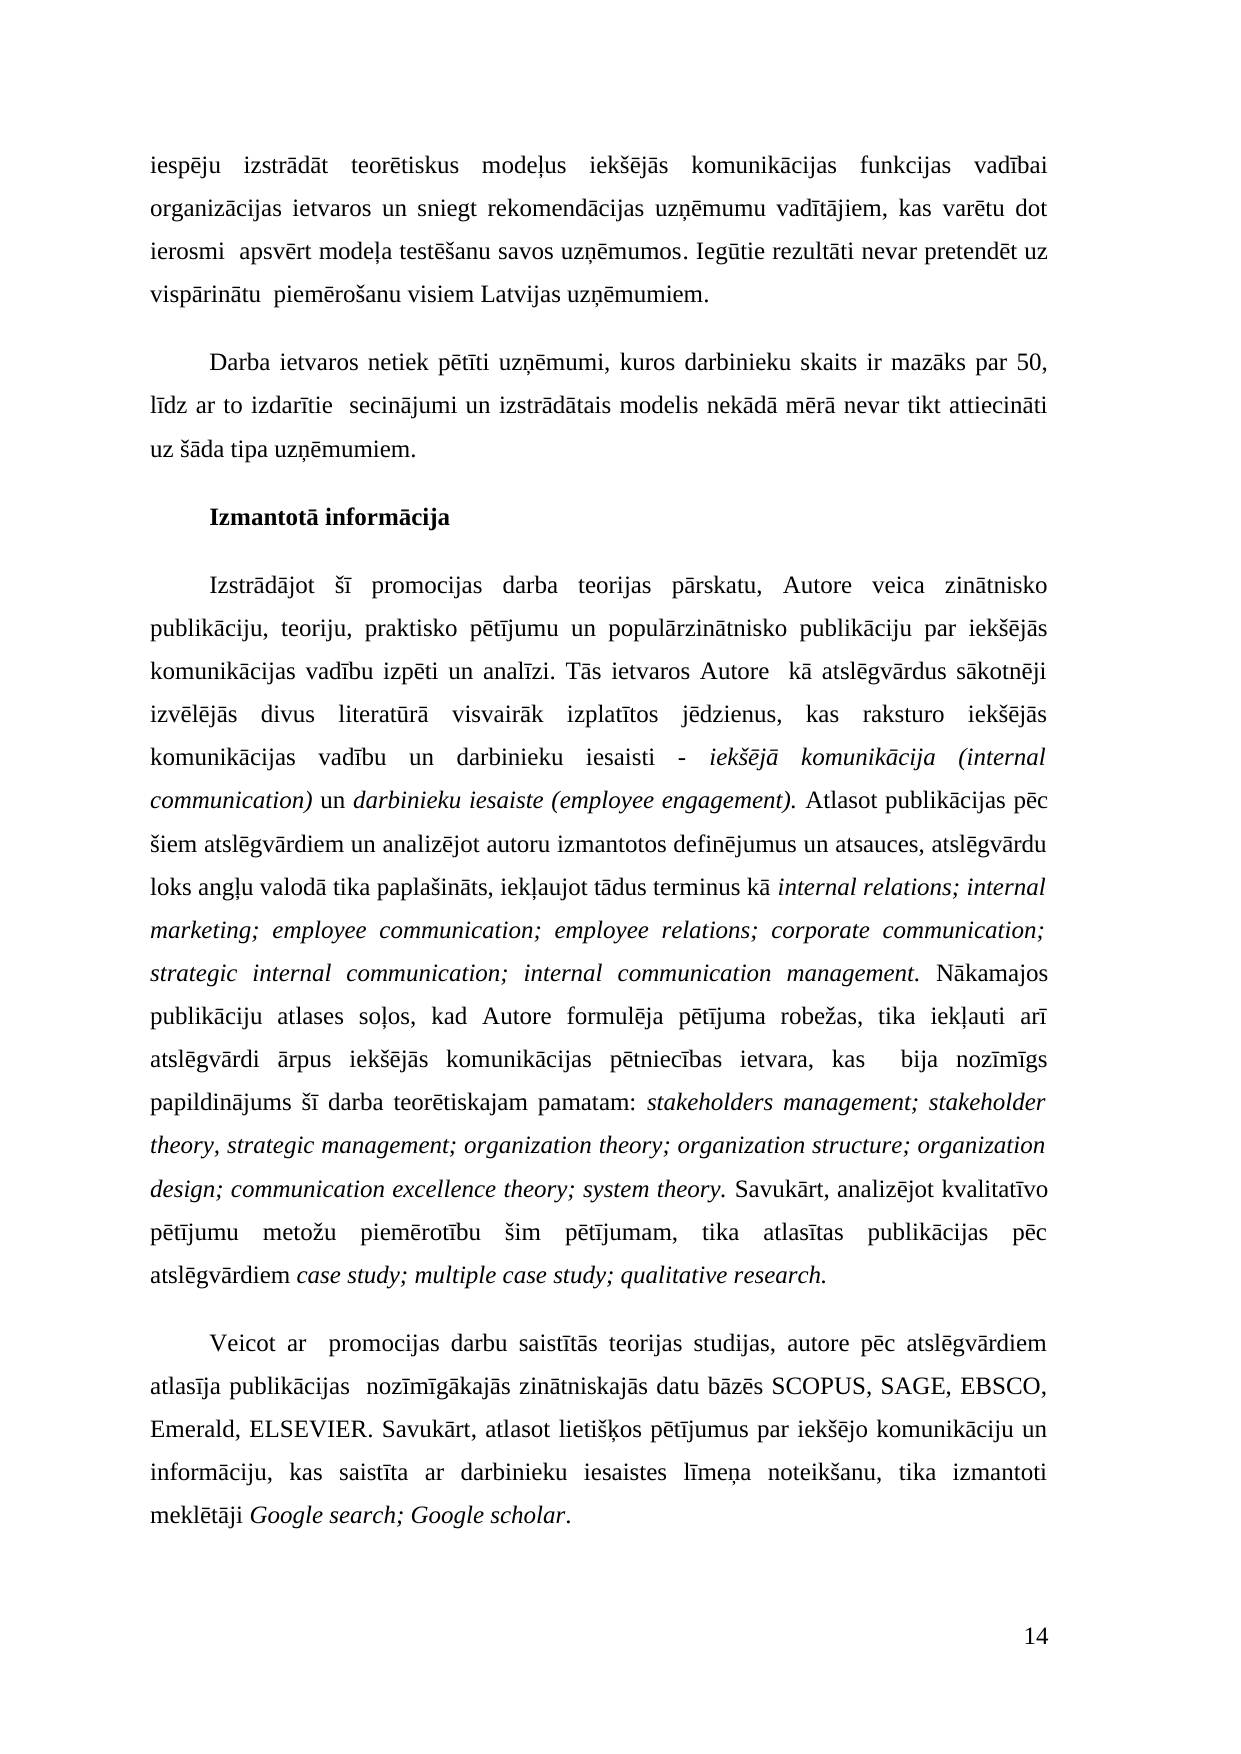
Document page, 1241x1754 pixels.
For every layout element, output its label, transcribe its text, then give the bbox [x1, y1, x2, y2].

text Veicot ar promocijas darbu saistītās teorijas studijas, autore pēc atslēgvārdiem atlasīja publikācijas nozīmīgākajās zinātniskajās datu bāzēs SCOPUS, SAGE, EBSCO, Emerald, ELSEVIER. Savukārt, atlasot lietišķos pētījumus par iekšējo komunikāciju un informāciju, kas saistīta ar darbinieku iesaistes līmeņa noteikšanu, tika izmantoti meklētāji Google search; Google scholar. [150, 1328, 1048, 1529]
text Izmantotā informācija [209, 502, 1048, 531]
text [150, 150, 1048, 308]
text Darba ietvaros netiek pētīti uzņēmumi, kuros darbinieku skaits ir mazāks par 50, līdz ar to izdarītie secinājumi un izstrādātais modelis nekādā mērā nevar tikt attiecināti uz šāda tipa uzņēmumiem. [150, 347, 1048, 462]
text Izstrādājot šī promocijas darba teorijas pārskatu, Autore veica zinātnisko publikāciju, teoriju, praktisko pētījumu un populārzinātnisko publikāciju par iekšējās komunikācijas vadību izpēti un analīzi. Tās ietvaros Autore kā atslēgvārdus sākotnēji izvēlējās divus literatūrā visvairāk izplatītos jēdzienus, kas raksturo iekšējās komunikācijas vadību un darbinieku iesaisti - iekšējā komunikācija (internal communication) un darbinieku iesaiste (employee engagement). Atlasot publikācijas pēc šiem atslēgvārdiem un analizējot autoru izmantotos definējumus un atsauces, atslēgvārdu loks angļu valodā tika paplašināts, iekļaujot tādus terminus kā internal relations; internal marketing; employee communication; employee relations; corporate communication; strategic internal communication; internal communication management. Nākamajos publikāciju atlases soļos, kad Autore formulēja pētījuma robežas, tika iekļauti arī atslēgvārdi ārpus iekšējās komunikācijas pētniecības ietvara, kas bija nozīmīgs papildinājums šī darba teorētiskajam pamatam: stakeholders management; stakeholder theory, strategic management; organization theory; organization structure; organization design; communication excellence theory; system theory. Savukārt, analizējot kvalitatīvo pētījumu metožu piemērotību šim pētījumam, tika atlasītas publikācijas pēc atslēgvārdiem case study; multiple case study; qualitative research. [150, 570, 1048, 1289]
